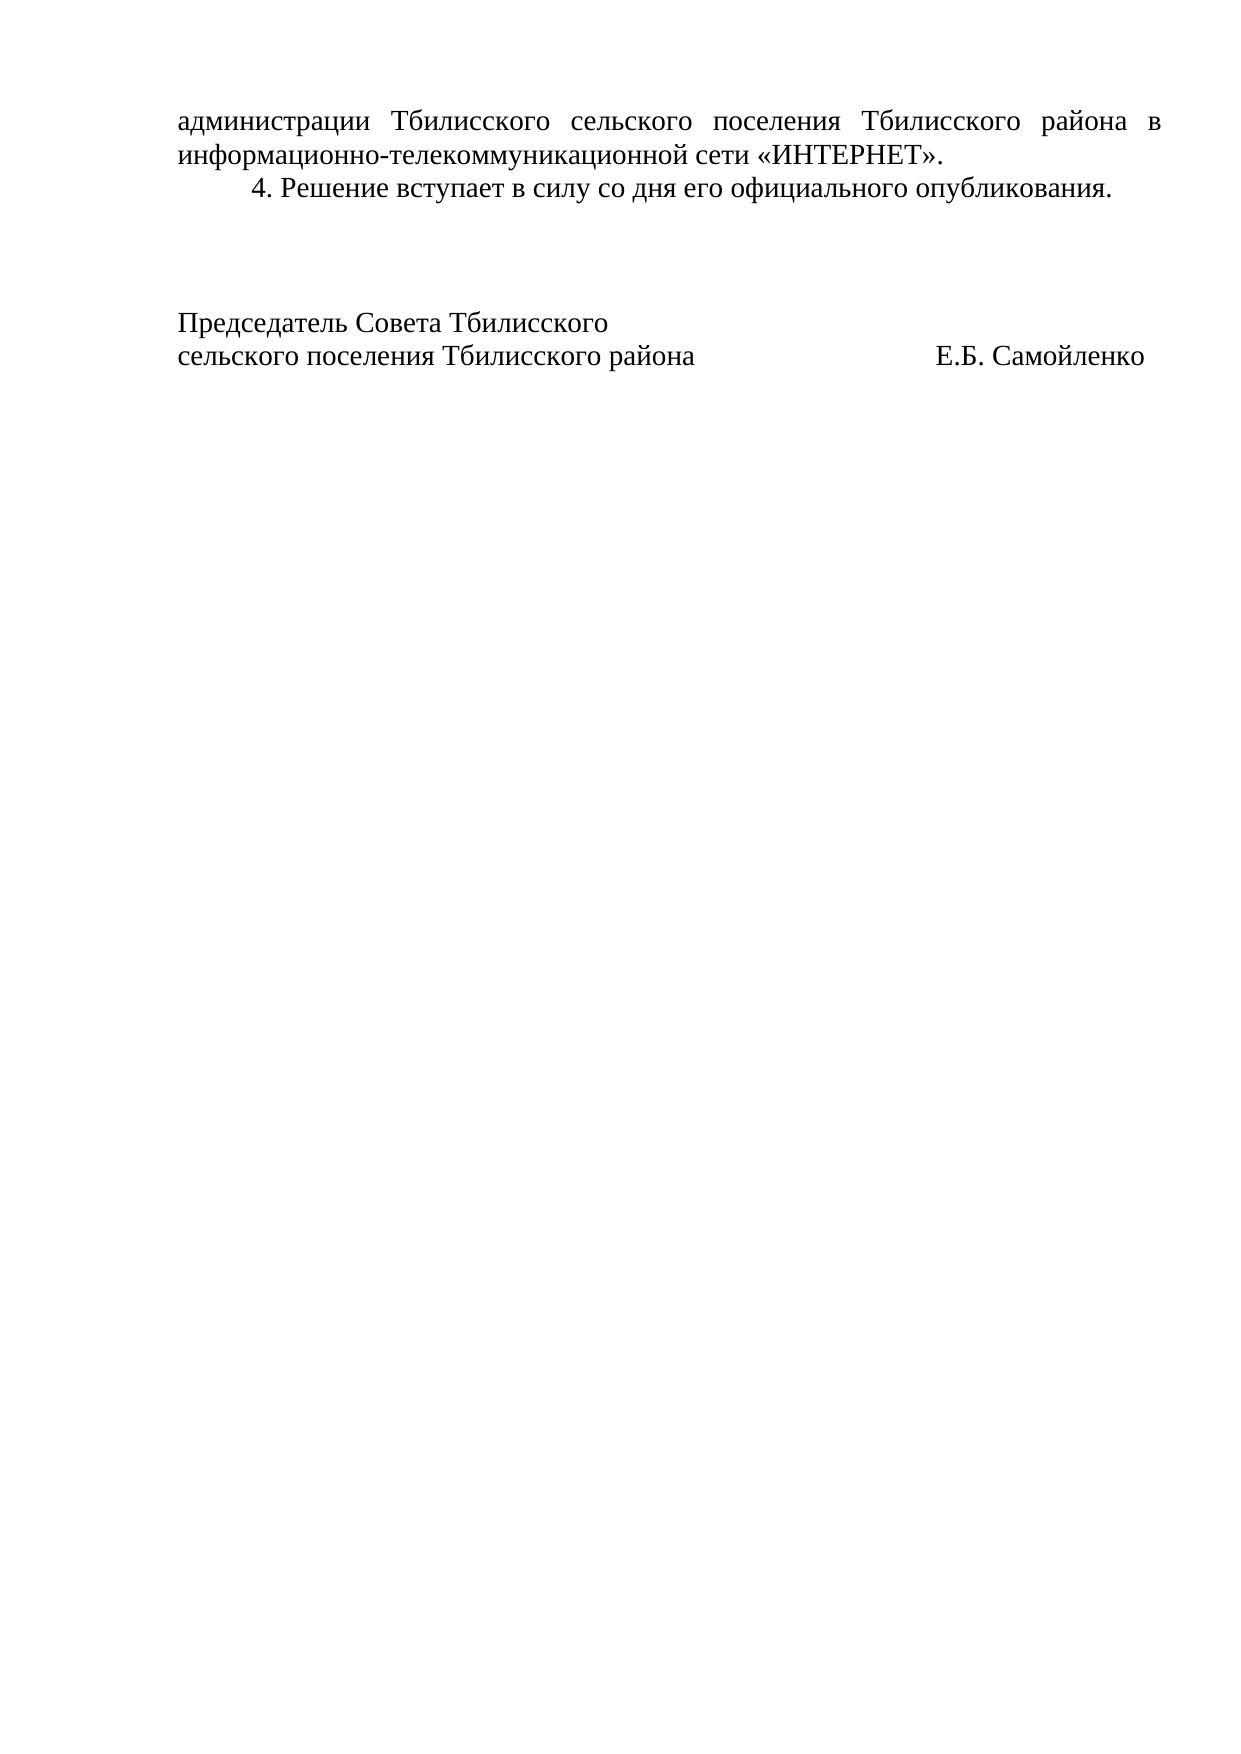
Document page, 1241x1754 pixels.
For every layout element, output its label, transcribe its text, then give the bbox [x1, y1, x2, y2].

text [177, 103, 1162, 171]
text 4. Решение вступает в силу со дня его официального опубликования. [177, 171, 1162, 204]
text Председатель Совета Тбилисского [177, 305, 1162, 338]
text сельского поселения Тбилисского района Е.Б. Самойленко [177, 338, 1162, 372]
